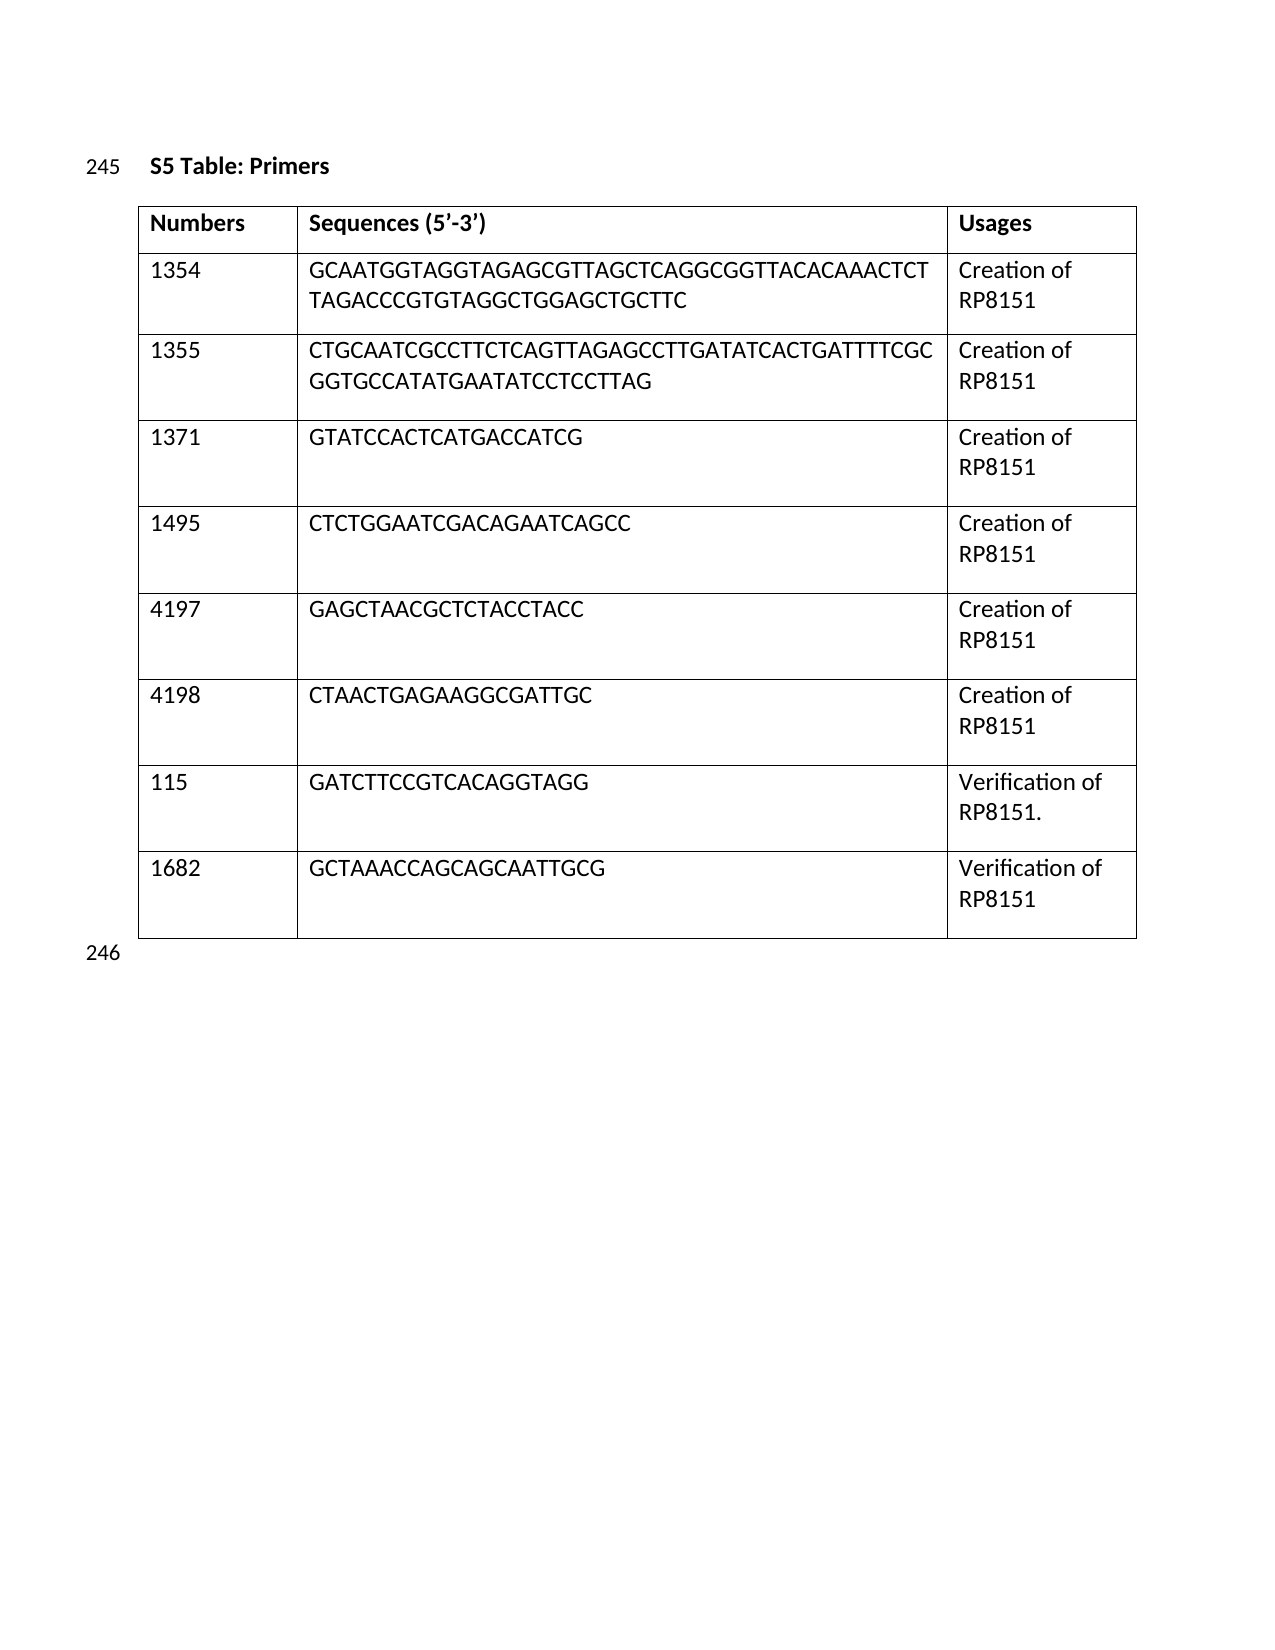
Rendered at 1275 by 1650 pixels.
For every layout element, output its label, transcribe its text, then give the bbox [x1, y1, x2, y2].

table_cell Verification of RP8151 [948, 852, 1136, 937]
table_cell Creation of RP8151 [948, 680, 1136, 765]
table_cell CTGCAATCGCCTTCTCAGTTAGAGCCTTGATATCACTGATTTTCGCGGTGCCATATGAATATCCTCCTTAG [298, 335, 947, 420]
table_cell Creation of RP8151 [948, 594, 1136, 679]
text S5 Table: Primers [150, 150, 1125, 181]
table_cell Creation of RP8151 [948, 421, 1136, 506]
table_cell 1682 [139, 852, 297, 937]
table_cell Verification of RP8151. [948, 766, 1136, 851]
table_cell 1495 [139, 507, 297, 592]
table_cell GCAATGGTAGGTAGAGCGTTAGCTCAGGCGGTTACACAAACTCTTAGACCCGTGTAGGCTGGAGCTGCTTC [298, 254, 947, 334]
table_cell 1354 [139, 254, 297, 334]
table_cell GCTAAACCAGCAGCAATTGCG [298, 852, 947, 937]
table_cell GAGCTAACGCTCTACCTACC [298, 594, 947, 679]
table_cell 1371 [139, 421, 297, 506]
table_cell GATCTTCCGTCACAGGTAGG [298, 766, 947, 851]
table_cell 4198 [139, 680, 297, 765]
table_cell CTAACTGAGAAGGCGATTGC [298, 680, 947, 765]
table_cell GTATCCACTCATGACCATCG [298, 421, 947, 506]
table_cell Creation of RP8151 [948, 507, 1136, 592]
table_header Sequences (5’-3’) [298, 207, 947, 253]
table_header Usages [948, 207, 1136, 253]
table_cell Creation of RP8151 [948, 335, 1136, 420]
table_cell 1355 [139, 335, 297, 420]
table_header Numbers [139, 207, 297, 253]
table_cell Creation of RP8151 [948, 254, 1136, 334]
table_cell 115 [139, 766, 297, 851]
table_cell 4197 [139, 594, 297, 679]
table_cell CTCTGGAATCGACAGAATCAGCC [298, 507, 947, 592]
